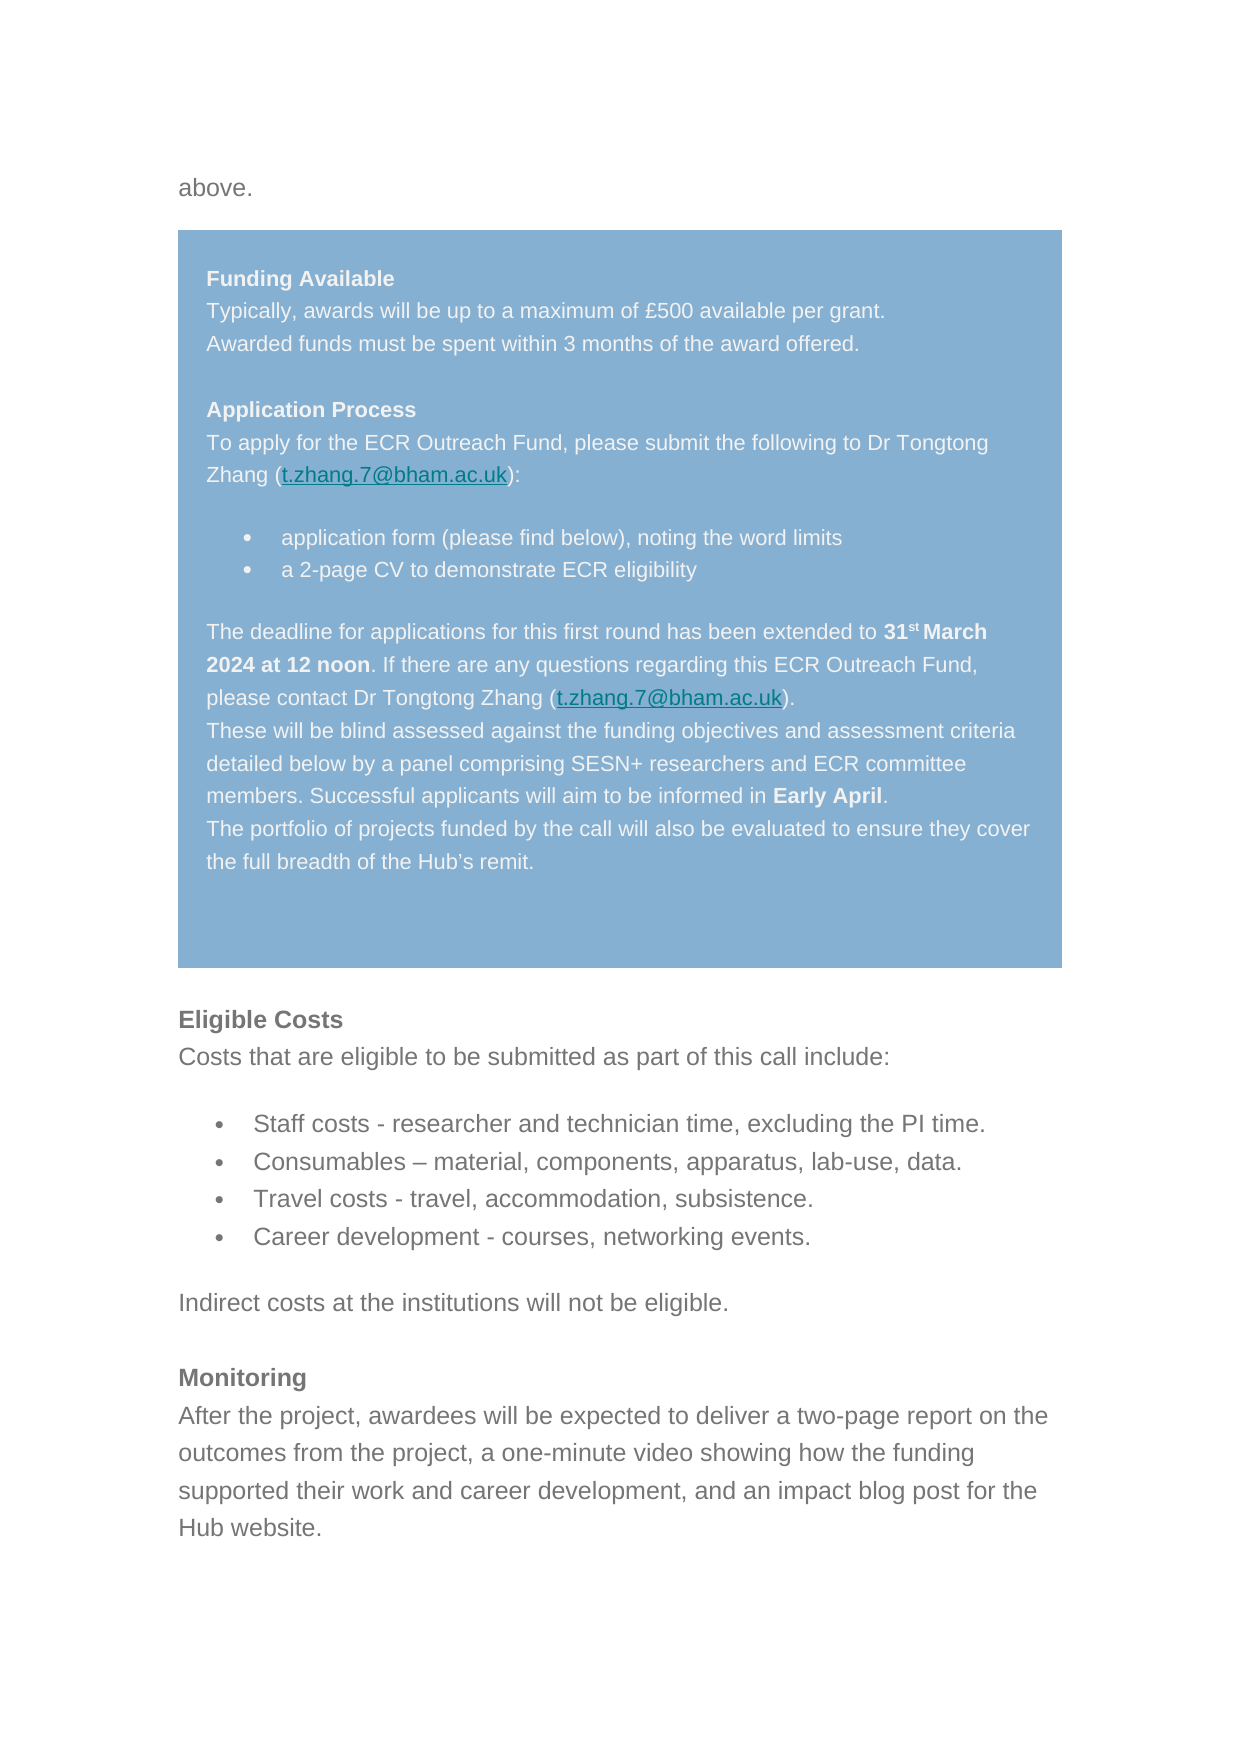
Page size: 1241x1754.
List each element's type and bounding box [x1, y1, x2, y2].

table_header [150, 216, 1090, 982]
table_header [150, 150, 1090, 216]
table_header [150, 982, 1090, 1593]
